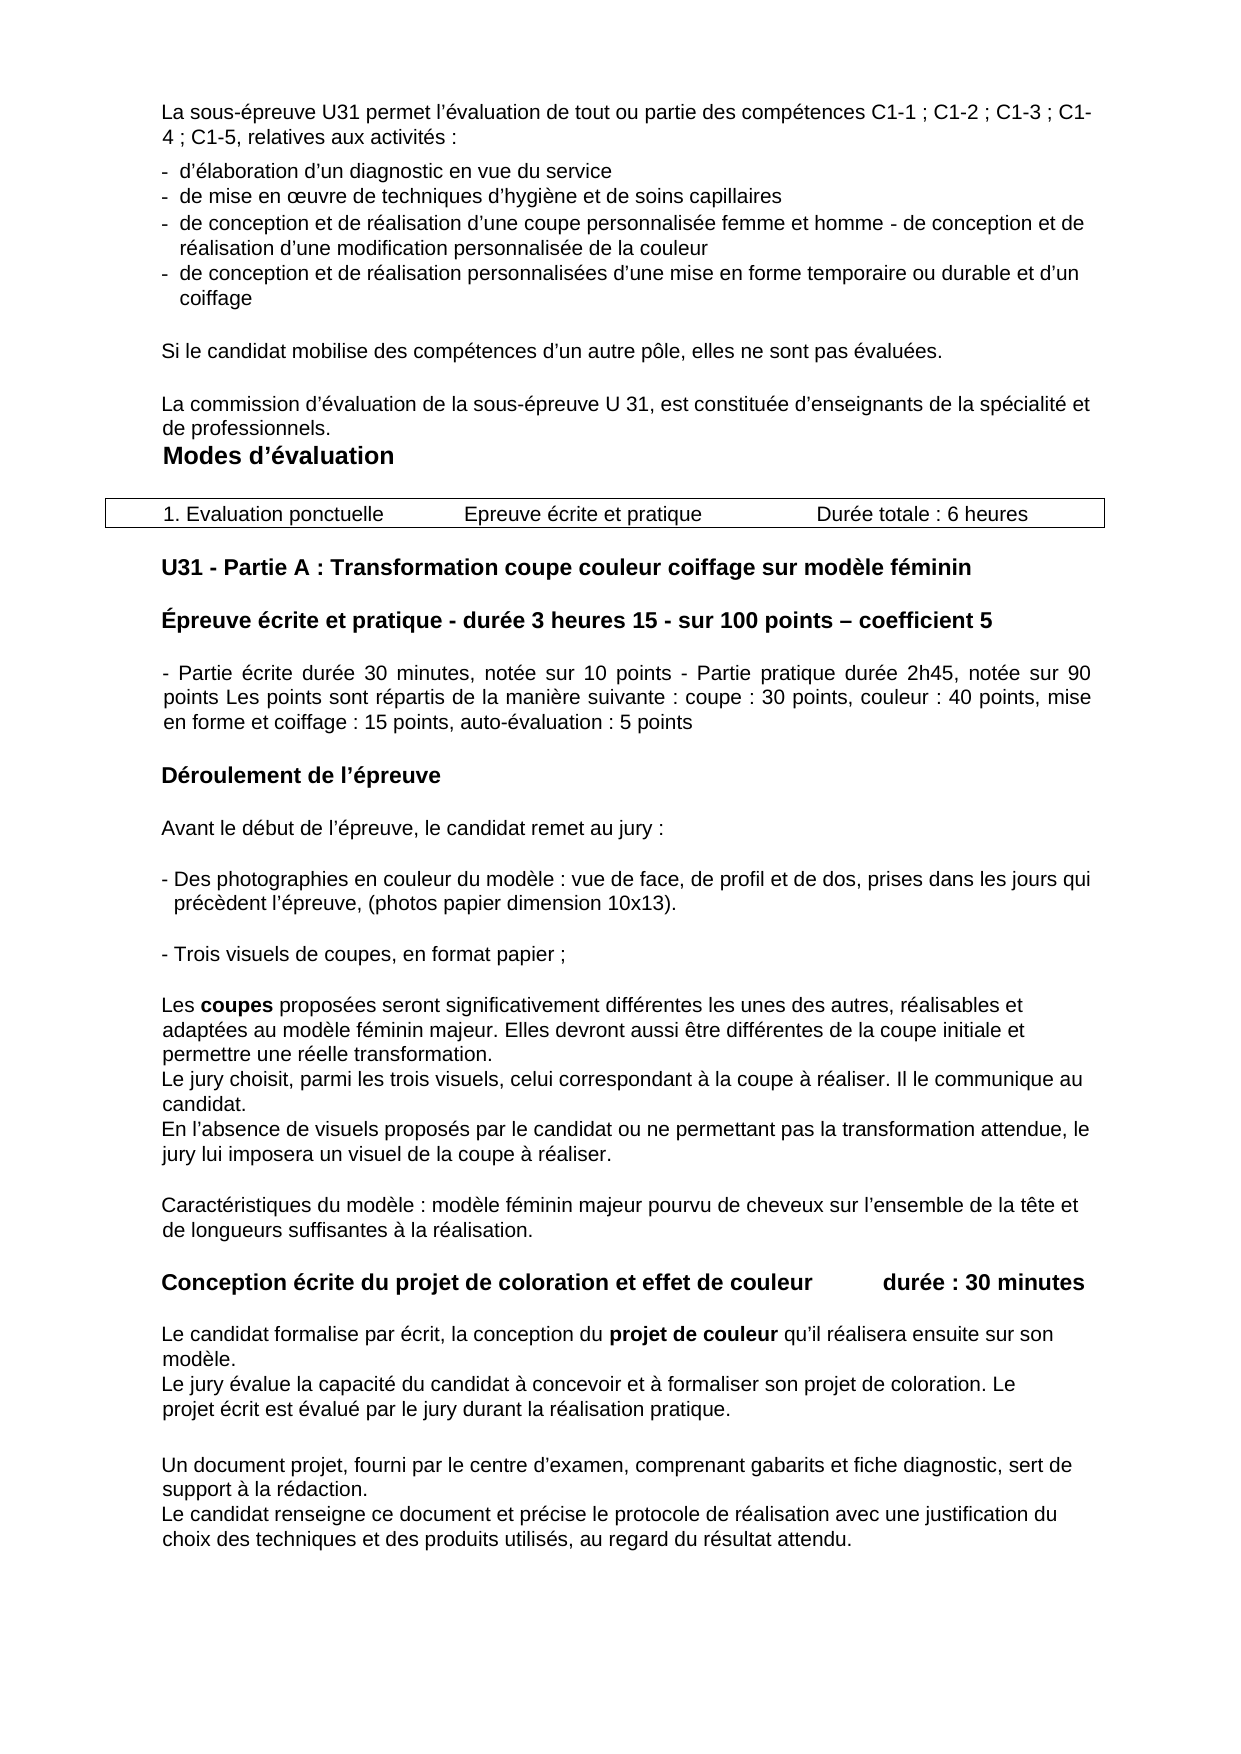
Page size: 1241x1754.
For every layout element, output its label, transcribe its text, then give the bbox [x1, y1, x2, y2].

table_header 1. Evaluation ponctuelle [106, 499, 458, 527]
text Un document projet, fourni par le centre d’examen, comprenant gabarits et fiche diagnostic, sert de support à la rédaction. [161, 1453, 1094, 1501]
text La sous-épreuve U31 permet l’évaluation de tout ou partie des compétences C1-1 ; C1-2 ; C1-3 ; C1-4 ; C1-5, relatives aux activités : [161, 100, 1094, 149]
text Les coupes proposées seront significativement différentes les unes des autres, réalisables et adaptées au modèle féminin majeur. Elles devront aussi être différentes de la coupe initiale et permettre une réelle transformation. [161, 993, 1094, 1066]
text Le candidat renseigne ce document et précise le protocole de réalisation avec une justification du choix des techniques et des produits utilisés, au regard du résultat attendu. [161, 1502, 1094, 1551]
subtitle Épreuve écrite et pratique - durée 3 heures 15 - sur 100 points – coefficient 5 [161, 607, 1137, 633]
text Avant le début de l’épreuve, le candidat remet au jury : [161, 816, 1094, 839]
list Des photographies en couleur du modèle : vue de face, de profil et de dos, prises dans les jours qui précèdent l’épreuve, (photos papier dimension 10x13). [161, 866, 1094, 915]
subtitle Modes d’évaluation [163, 441, 1137, 470]
table_header Durée totale : 6 heures [753, 499, 1104, 527]
subtitle Conception écrite du projet de coloration et effet de couleur durée : 30 minutes [161, 1269, 1137, 1295]
table_header Epreuve écrite et pratique [458, 499, 753, 527]
text U31 - Partie A : Transformation coupe couleur coiffage sur modèle féminin [161, 554, 1137, 580]
text Le candidat formalise par écrit, la conception du projet de couleur qu’il réalisera ensuite sur son modèle. [161, 1322, 1094, 1371]
subtitle Déroulement de l’épreuve [161, 762, 1137, 788]
text - Partie écrite durée 30 minutes, notée sur 10 points - Partie pratique durée 2h45, notée sur 90 points Les points sont répartis de la manière suivante : coupe : 30 points, couleur : 40 points, mise en forme et coiffage : 15 points, auto-évaluation : 5 points [162, 661, 1093, 734]
list Trois visuels de coupes, en format papier ; [161, 942, 1094, 966]
text Le jury évalue la capacité du candidat à concevoir et à formaliser son projet de coloration. Le projet écrit est évalué par le jury durant la réalisation pratique. [161, 1372, 1019, 1420]
text La commission d’évaluation de la sous-épreuve U 31, est constituée d’enseignants de la spécialité et de professionnels. [161, 391, 1094, 440]
list de mise en œuvre de techniques d’hygiène et de soins capillaires [161, 184, 1094, 208]
text Le jury choisit, parmi les trois visuels, celui correspondant à la coupe à réaliser. Il le communique au candidat. [161, 1067, 1094, 1116]
list d’élaboration d’un diagnostic en vue du service [161, 158, 1094, 183]
text Si le candidat mobilise des compétences d’un autre pôle, elles ne sont pas évaluées. [161, 339, 1094, 363]
list de conception et de réalisation personnalisées d’une mise en forme temporaire ou durable et d’un coiffage [161, 261, 1094, 310]
text En l’absence de visuels proposés par le candidat ou ne permettant pas la transformation attendue, le jury lui imposera un visuel de la coupe à réaliser. [161, 1117, 1094, 1165]
text Caractéristiques du modèle : modèle féminin majeur pourvu de cheveux sur l’ensemble de la tête et de longueurs suffisantes à la réalisation. [161, 1193, 1094, 1242]
list de conception et de réalisation d’une coupe personnalisée femme et homme - de conception et de réalisation d’une modification personnalisée de la couleur [161, 211, 1094, 260]
